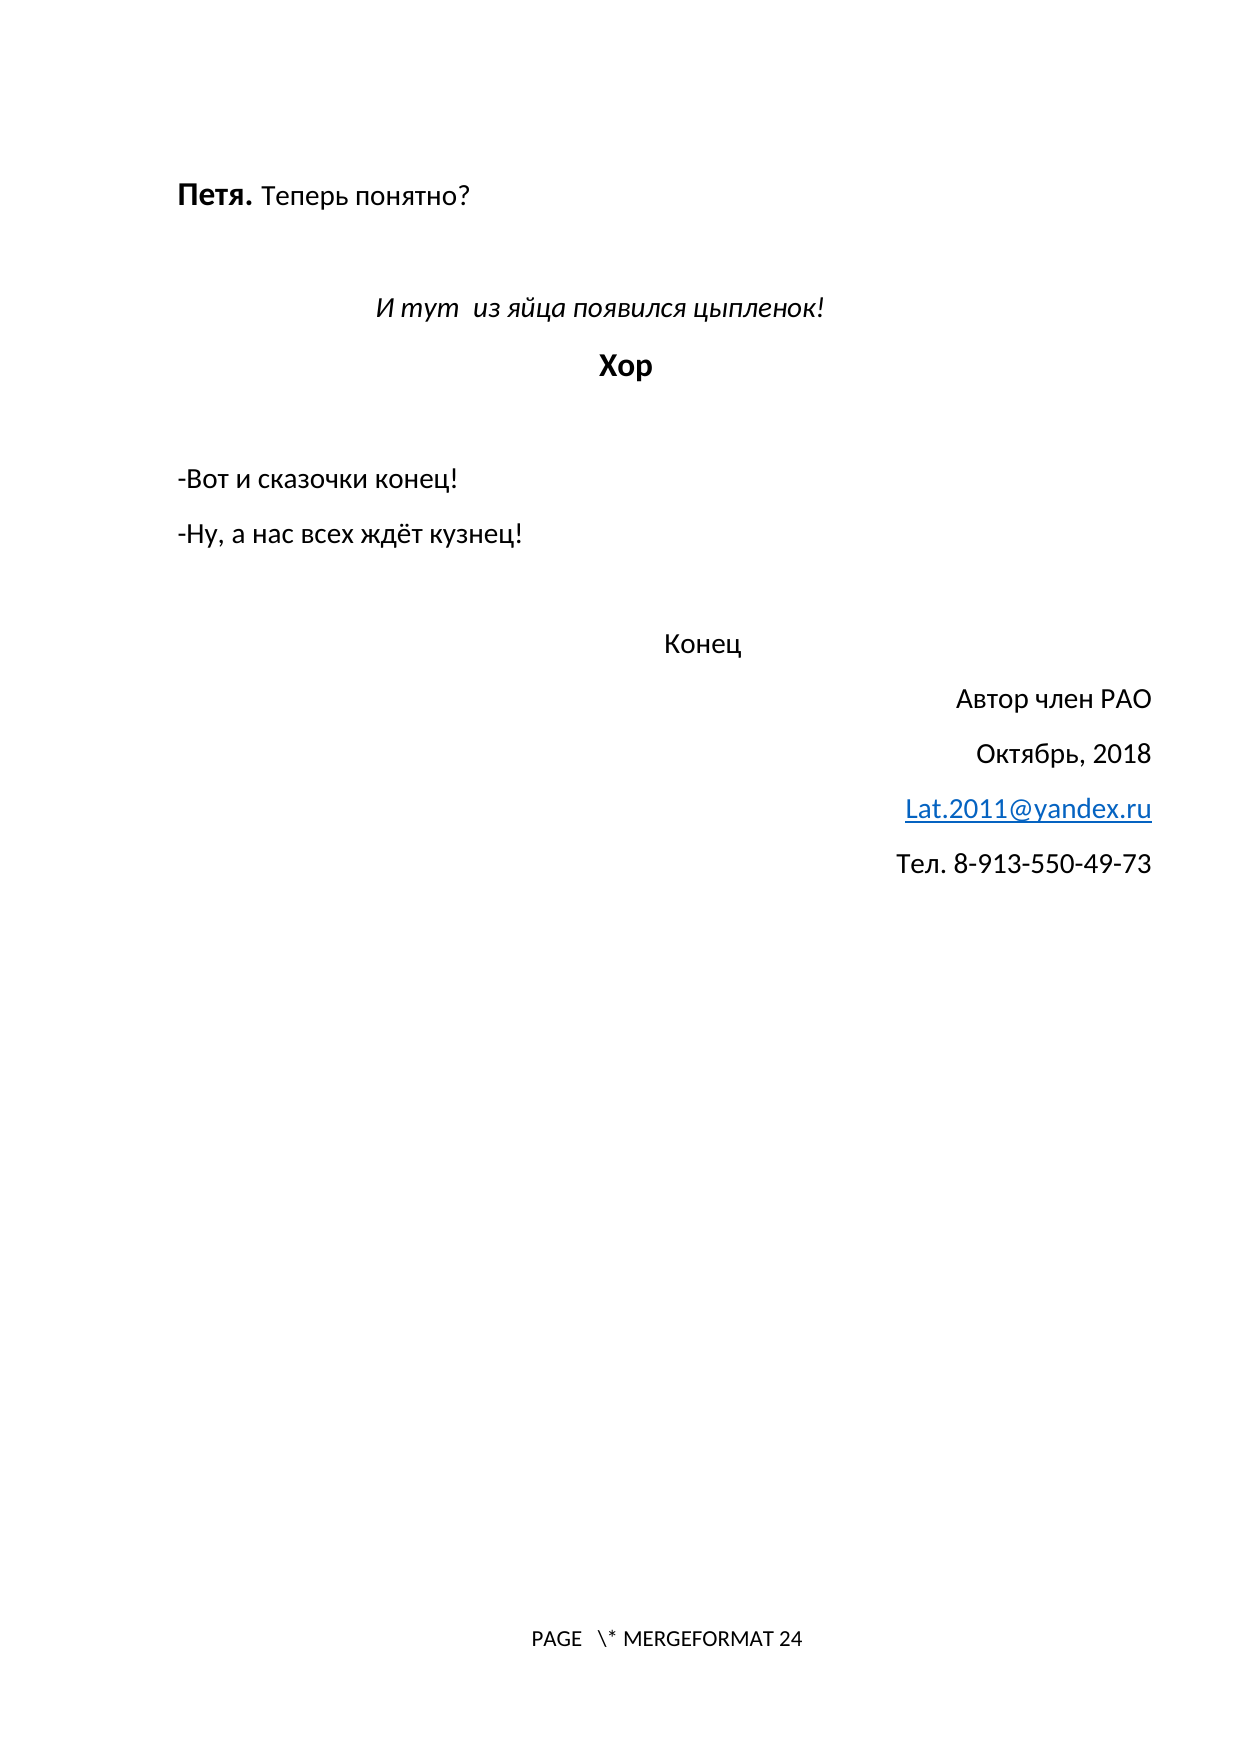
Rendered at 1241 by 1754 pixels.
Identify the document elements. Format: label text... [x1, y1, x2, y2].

text И тут из яйца появился цыпленок! [177, 289, 1152, 324]
text -Ну, а нас всех ждёт кузнец! [177, 515, 1152, 551]
text Автор член РАО [177, 680, 1152, 716]
text Хор [177, 344, 1152, 385]
text Lat.2011@yandex.ru [177, 790, 1152, 826]
text Петя. Теперь понятно? [177, 173, 1152, 214]
text Октябрь, 2018 [177, 735, 1152, 771]
text Тел. 8-913-550-49-73 [177, 846, 1152, 881]
text Конец [177, 625, 1152, 661]
text -Вот и сказочки конец! [177, 460, 1152, 495]
